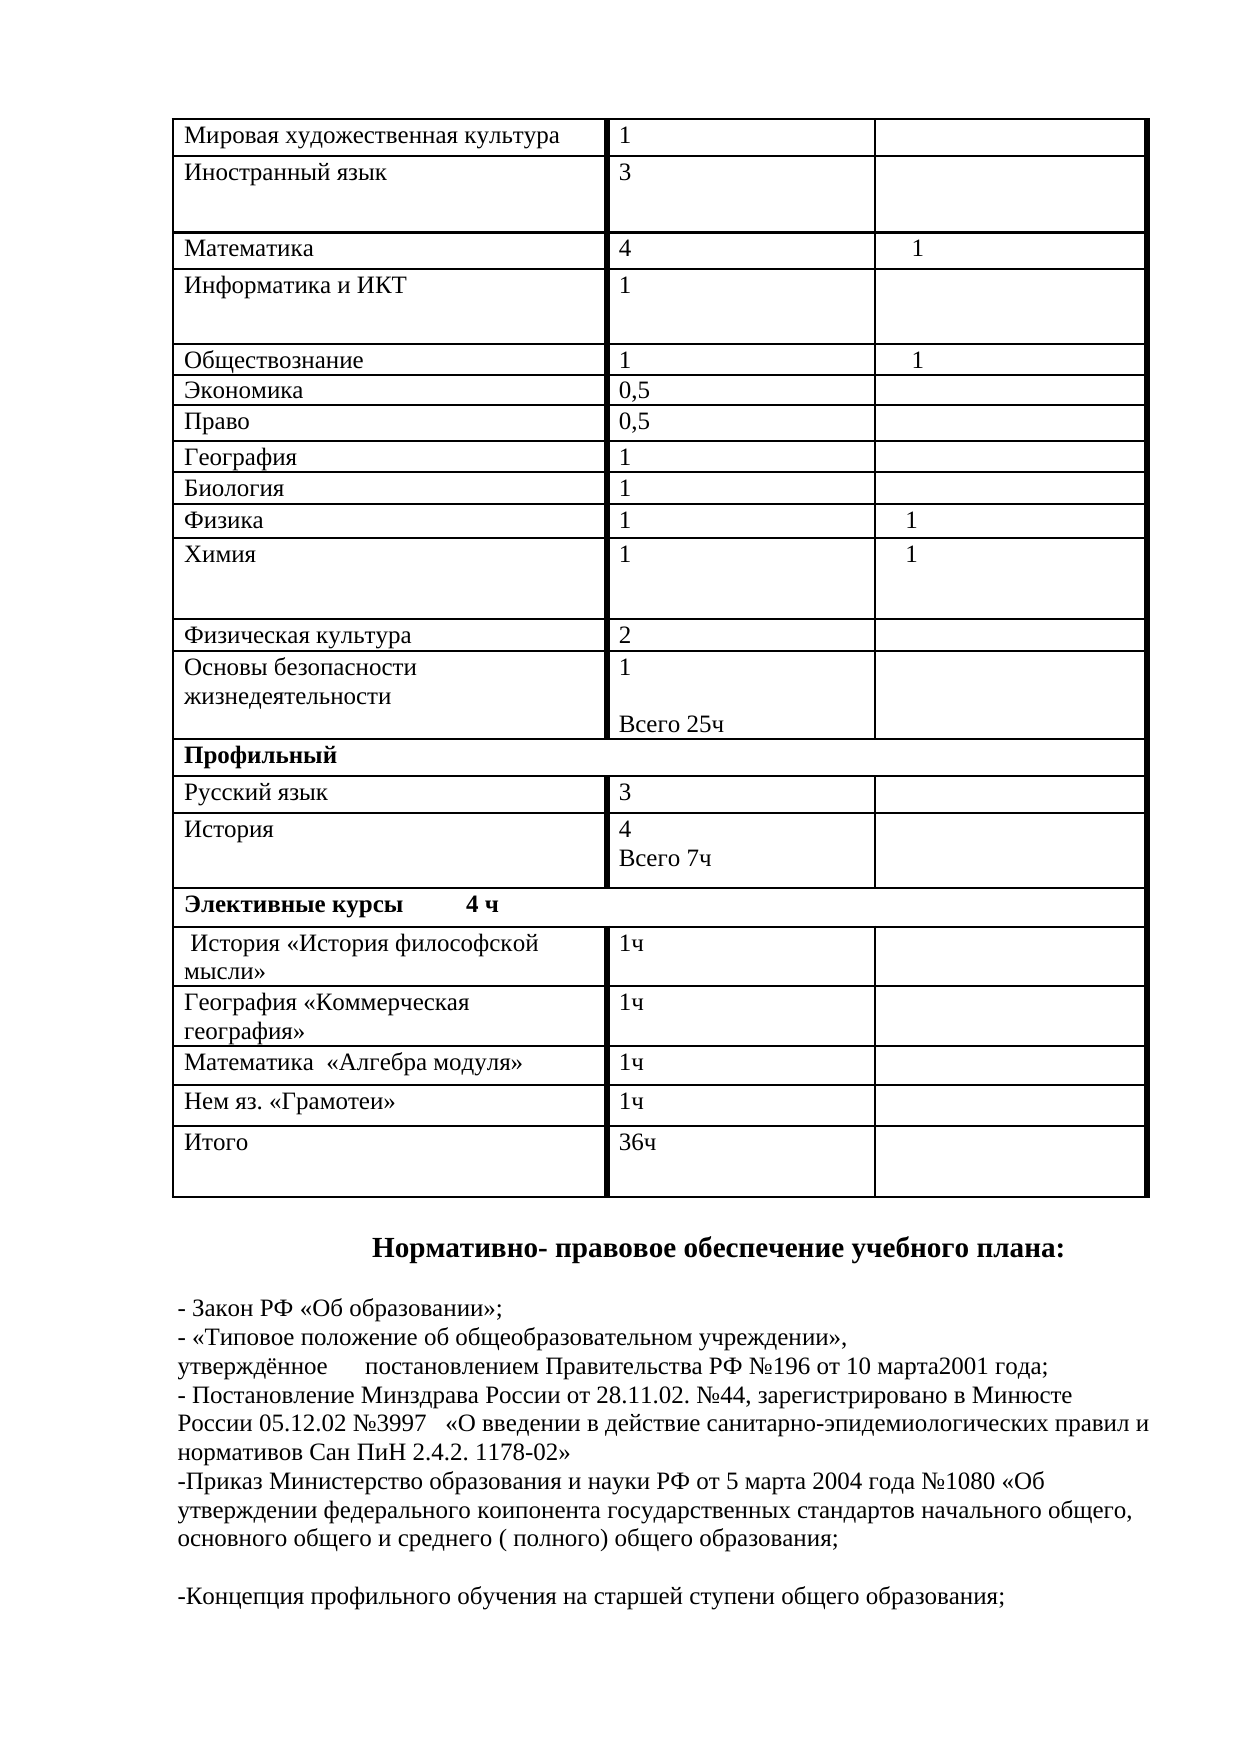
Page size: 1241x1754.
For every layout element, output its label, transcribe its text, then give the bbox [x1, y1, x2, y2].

table_cell [876, 814, 1144, 887]
table_cell 3 [610, 777, 874, 812]
table_cell Информатика и ИКТ [174, 270, 604, 343]
table_cell [876, 1047, 1144, 1084]
table_cell [876, 1127, 1144, 1196]
table_cell 1ч [610, 928, 874, 985]
text -Приказ Министерство образования и науки РФ от 5 марта 2004 года №1080 «Об утверждении федерального коипонента государственных стандартов начального общего, основного общего и среднего ( полного) общего образования; [177, 1466, 1152, 1552]
text -Концепция профильного обучения на старшей ступени общего образования; [177, 1581, 1152, 1610]
table_cell Физика [174, 505, 604, 537]
table_cell Математика [174, 234, 604, 268]
table_cell [876, 777, 1144, 812]
text Нормативно- правовое обеспечение учебного плана: [177, 1226, 1152, 1265]
text - Закон РФ «Об образовании»; [177, 1293, 1152, 1322]
table_cell [876, 652, 1144, 738]
table_cell 1ч [610, 1047, 874, 1084]
table_cell Русский язык [174, 777, 604, 812]
table_cell Право [174, 406, 604, 440]
table_cell [876, 928, 1144, 985]
table_cell [876, 270, 1144, 343]
table_cell 2 [610, 620, 874, 650]
table_cell 1 [610, 270, 874, 343]
table_cell Нем яз. «Грамотеи» [174, 1086, 604, 1125]
table_cell Математика «Алгебра модуля» [174, 1047, 604, 1084]
table_cell [876, 620, 1144, 650]
table_cell 1 [610, 120, 874, 154]
table_cell Основы безопасности жизнедеятельности [174, 652, 604, 738]
table_cell 4 [610, 234, 874, 268]
table_cell [876, 442, 1144, 471]
table_cell Мировая художественная культура [174, 120, 604, 154]
text - «Типовое положение об общеобразовательном учреждении», утверждённое постановлением Правительства РФ №196 от 10 марта2001 года; [177, 1322, 1152, 1380]
table_cell [876, 987, 1144, 1045]
table_cell 0,5 [610, 376, 874, 404]
table_cell География «Коммерческая география» [174, 987, 604, 1045]
table_cell 1 [876, 505, 1144, 537]
table_cell 1 [610, 505, 874, 537]
table_cell 1ч [610, 1086, 874, 1125]
table_cell История [174, 814, 604, 887]
table_cell [876, 1086, 1144, 1125]
table_cell Химия [174, 539, 604, 618]
text - Постановление Минздрава России от 28.11.02. №44, зарегистрировано в Минюсте России 05.12.02 №3997 «О введении в действие санитарно-эпидемиологических правил и нормативов Сан ПиН 2.4.2. 1178-02» [177, 1380, 1152, 1466]
table_cell Элективные курсы 4 ч [174, 889, 1144, 926]
table_cell 4 Всего 7ч [610, 814, 874, 887]
table_cell 0,5 [610, 406, 874, 440]
table_cell Биология [174, 473, 604, 503]
table_cell 36ч [610, 1127, 874, 1196]
table_cell [876, 376, 1144, 404]
table_cell 1 [876, 234, 1144, 268]
table_cell 1 [876, 539, 1144, 618]
table_cell 1 Всего 25ч [610, 652, 874, 738]
table_cell [876, 157, 1144, 231]
table_cell 1 [610, 473, 874, 503]
table_cell Профильный [174, 740, 1144, 775]
table_cell 1 [610, 539, 874, 618]
table_cell [876, 406, 1144, 440]
table_cell [876, 120, 1144, 154]
table_cell Итого [174, 1127, 604, 1196]
table_cell История «История философской мысли» [174, 928, 604, 985]
table_cell Обществознание [174, 345, 604, 373]
table_cell 1 [610, 442, 874, 471]
table_cell 1 [610, 345, 874, 373]
table_cell [876, 473, 1144, 503]
table_cell Экономика [174, 376, 604, 404]
table_cell Иностранный язык [174, 157, 604, 231]
table_cell География [174, 442, 604, 471]
table_cell 1 [876, 345, 1144, 373]
table_cell Физическая культура [174, 620, 604, 650]
table_cell 3 [610, 157, 874, 231]
table_cell 1ч [610, 987, 874, 1045]
